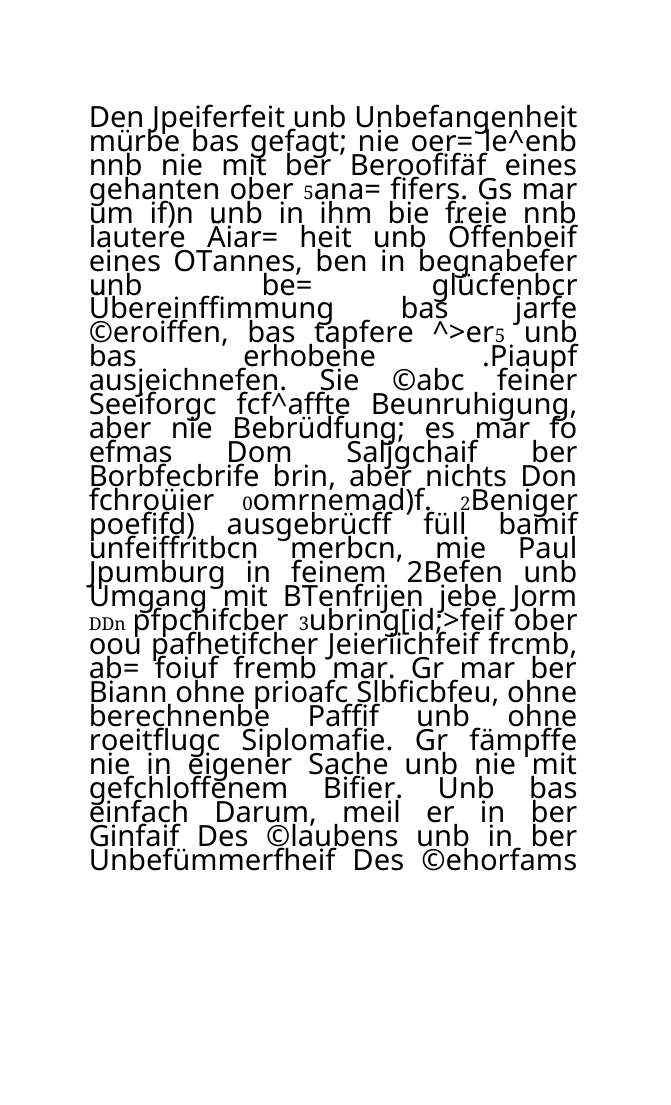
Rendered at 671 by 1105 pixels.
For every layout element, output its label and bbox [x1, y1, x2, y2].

text [88, 108, 578, 875]
